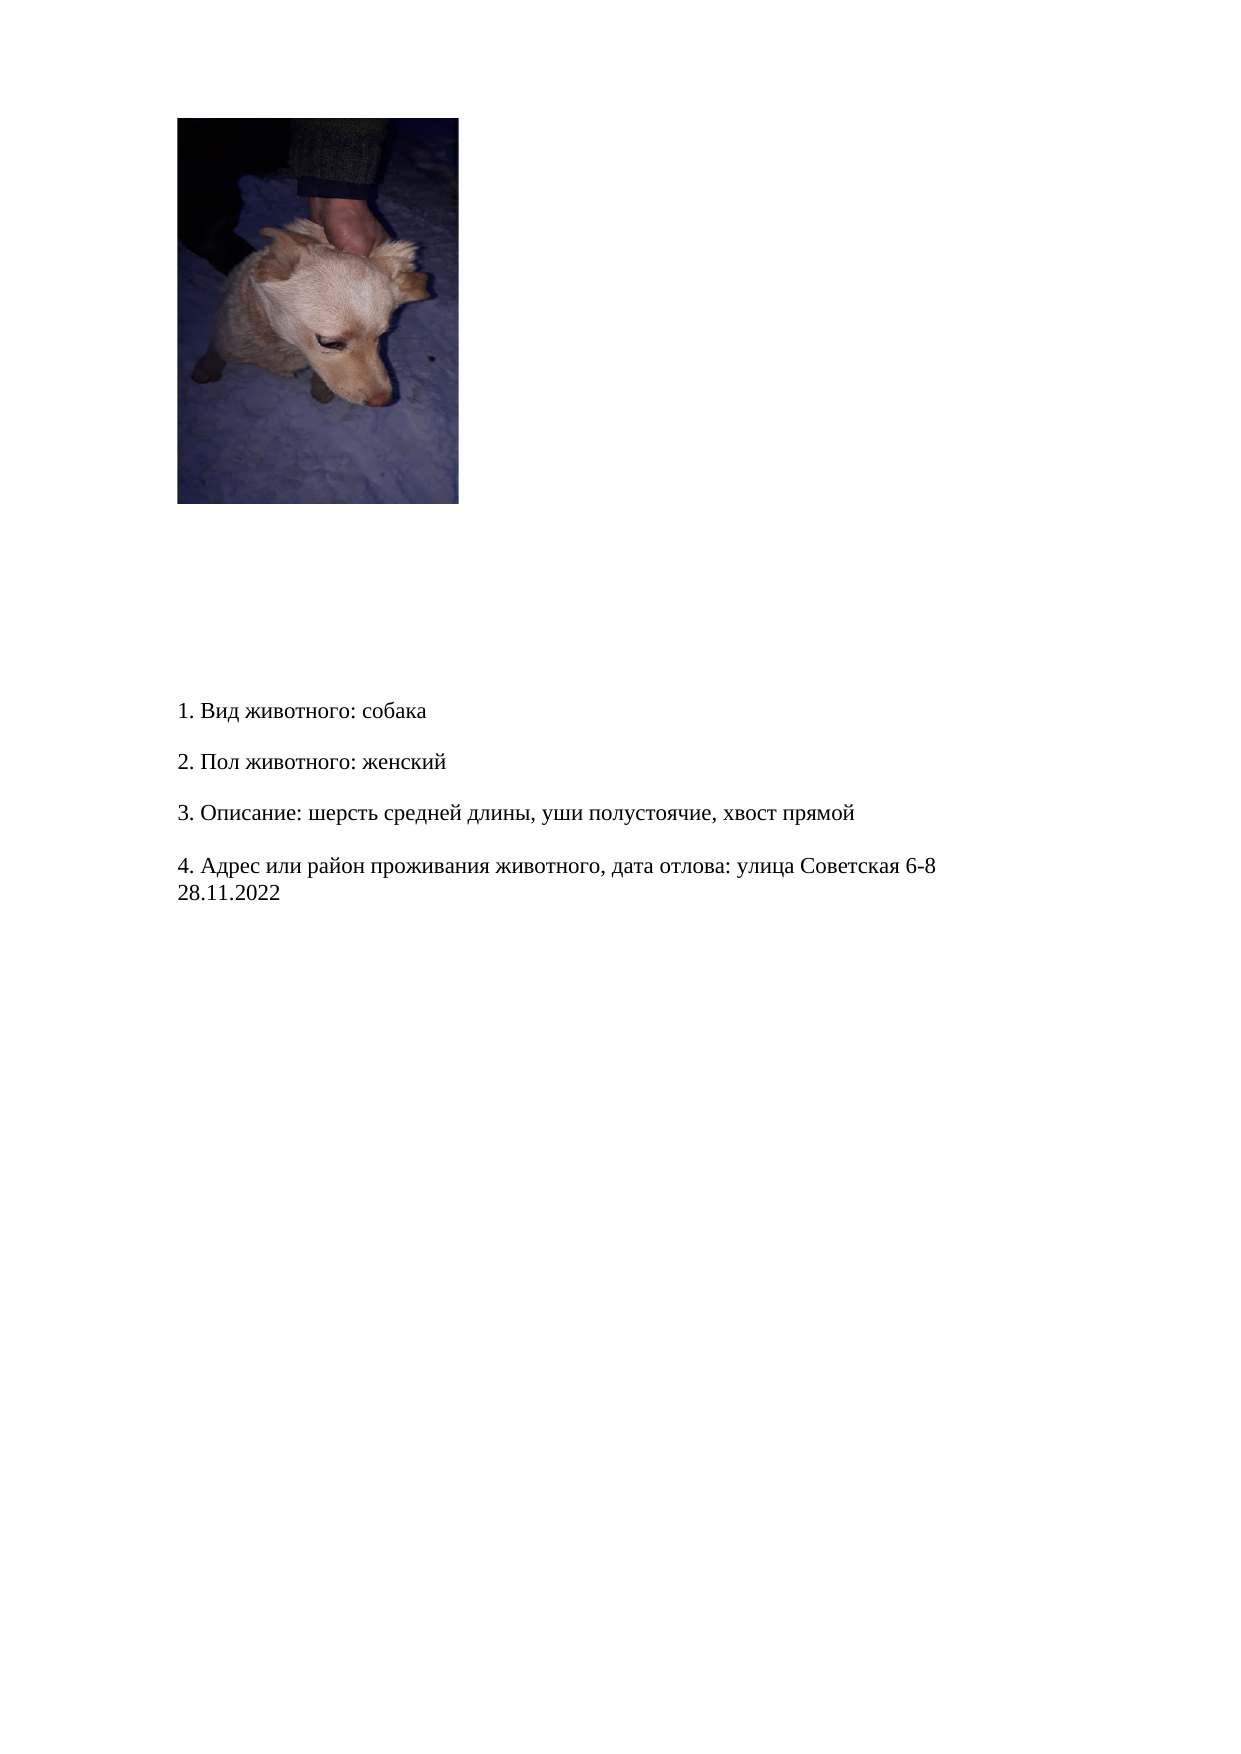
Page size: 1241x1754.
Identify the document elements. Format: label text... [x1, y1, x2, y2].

text 1. Вид животного: собака [177, 697, 1152, 723]
text 2. Пол животного: женский [177, 748, 1152, 774]
text 28.11.2022 [177, 878, 1152, 905]
text 4. Адрес или район проживания животного, дата отлова: улица Советская 6-8 [177, 852, 1152, 878]
picture [177, 118, 459, 504]
text 3. Описание: шерсть средней длины, уши полустоячие, хвост прямой [177, 799, 1152, 826]
